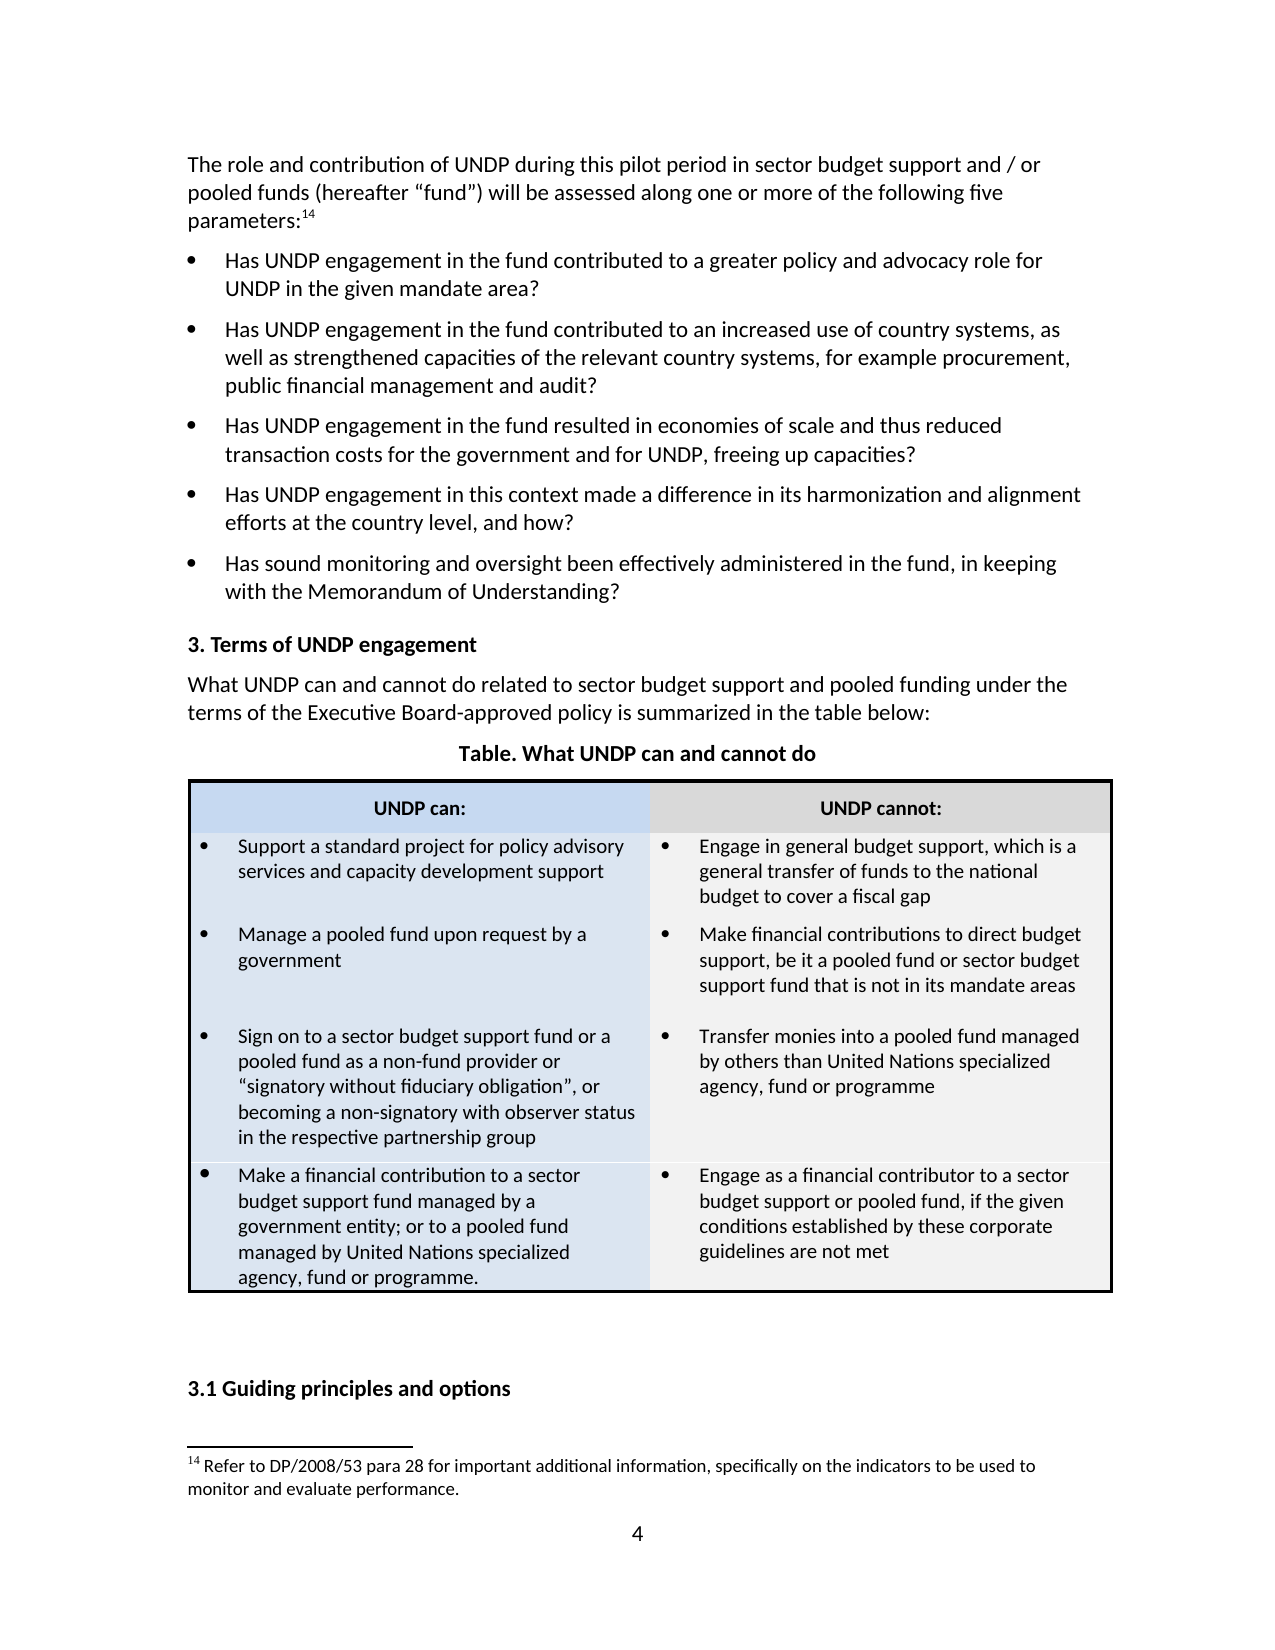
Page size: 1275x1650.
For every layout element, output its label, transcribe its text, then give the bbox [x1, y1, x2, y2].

table_header UNDP cannot: [650, 783, 1110, 833]
list Has UNDP engagement in this context made a difference in its harmonization and alignment efforts at the country level, and how? [187, 480, 1087, 536]
table_cell Engage as a financial contributor to a sector budget support or pooled fund, if the given conditions established by these corporate guidelines are not met [650, 1163, 1110, 1290]
table_cell Make a financial contribution to a sector budget support fund managed by a government entity; or to a pooled fund managed by United Nations specialized agency, fund or programme. [191, 1163, 650, 1290]
list Has UNDP engagement in the fund resulted in economies of scale and thus reduced transaction costs for the government and for UNDP, freeing up capacities? [187, 412, 1087, 468]
table_cell Manage a pooled fund upon request by a government [191, 922, 650, 1023]
table_cell Transfer monies into a pooled fund managed by others than United Nations specialized agency, fund or programme [650, 1023, 1110, 1162]
table_cell Support a standard project for policy advisory services and capacity development support [191, 833, 650, 922]
subtitle What UNDP can and cannot do related to sector budget support and pooled funding under the terms of the Executive Board-approved policy is summarized in the table below: [187, 670, 1087, 726]
list Has UNDP engagement in the fund contributed to an increased use of country systems, as well as strengthened capacities of the relevant country systems, for example procurement, public financial management and audit? [187, 315, 1087, 399]
subtitle Table. What UNDP can and cannot do [187, 739, 1087, 767]
table_cell Make financial contributions to direct budget support, be it a pooled fund or sector budget support fund that is not in its mandate areas [650, 922, 1110, 1023]
table_cell Engage in general budget support, which is a general transfer of funds to the national budget to cover a fiscal gap [650, 833, 1110, 922]
text 3.1 Guiding principles and options [187, 1374, 1087, 1402]
list Has UNDP engagement in the fund contributed to a greater policy and advocacy role for UNDP in the given mandate area? [187, 247, 1087, 303]
table_header UNDP can: [191, 783, 650, 833]
table_cell Sign on to a sector budget support fund or a pooled fund as a non-fund provider or “signatory without fiduciary obligation”, or becoming a non-signatory with observer status in the respective partnership group [191, 1023, 650, 1162]
list Has sound monitoring and oversight been effectively administered in the fund, in keeping with the Memorandum of Understanding? [187, 549, 1087, 605]
text The role and contribution of UNDP during this pilot period in sector budget support and / or pooled funds (hereafter “fund”) will be assessed along one or more of the following five parameters: [187, 150, 1087, 234]
subtitle 3. Terms of UNDP engagement [187, 630, 1087, 658]
